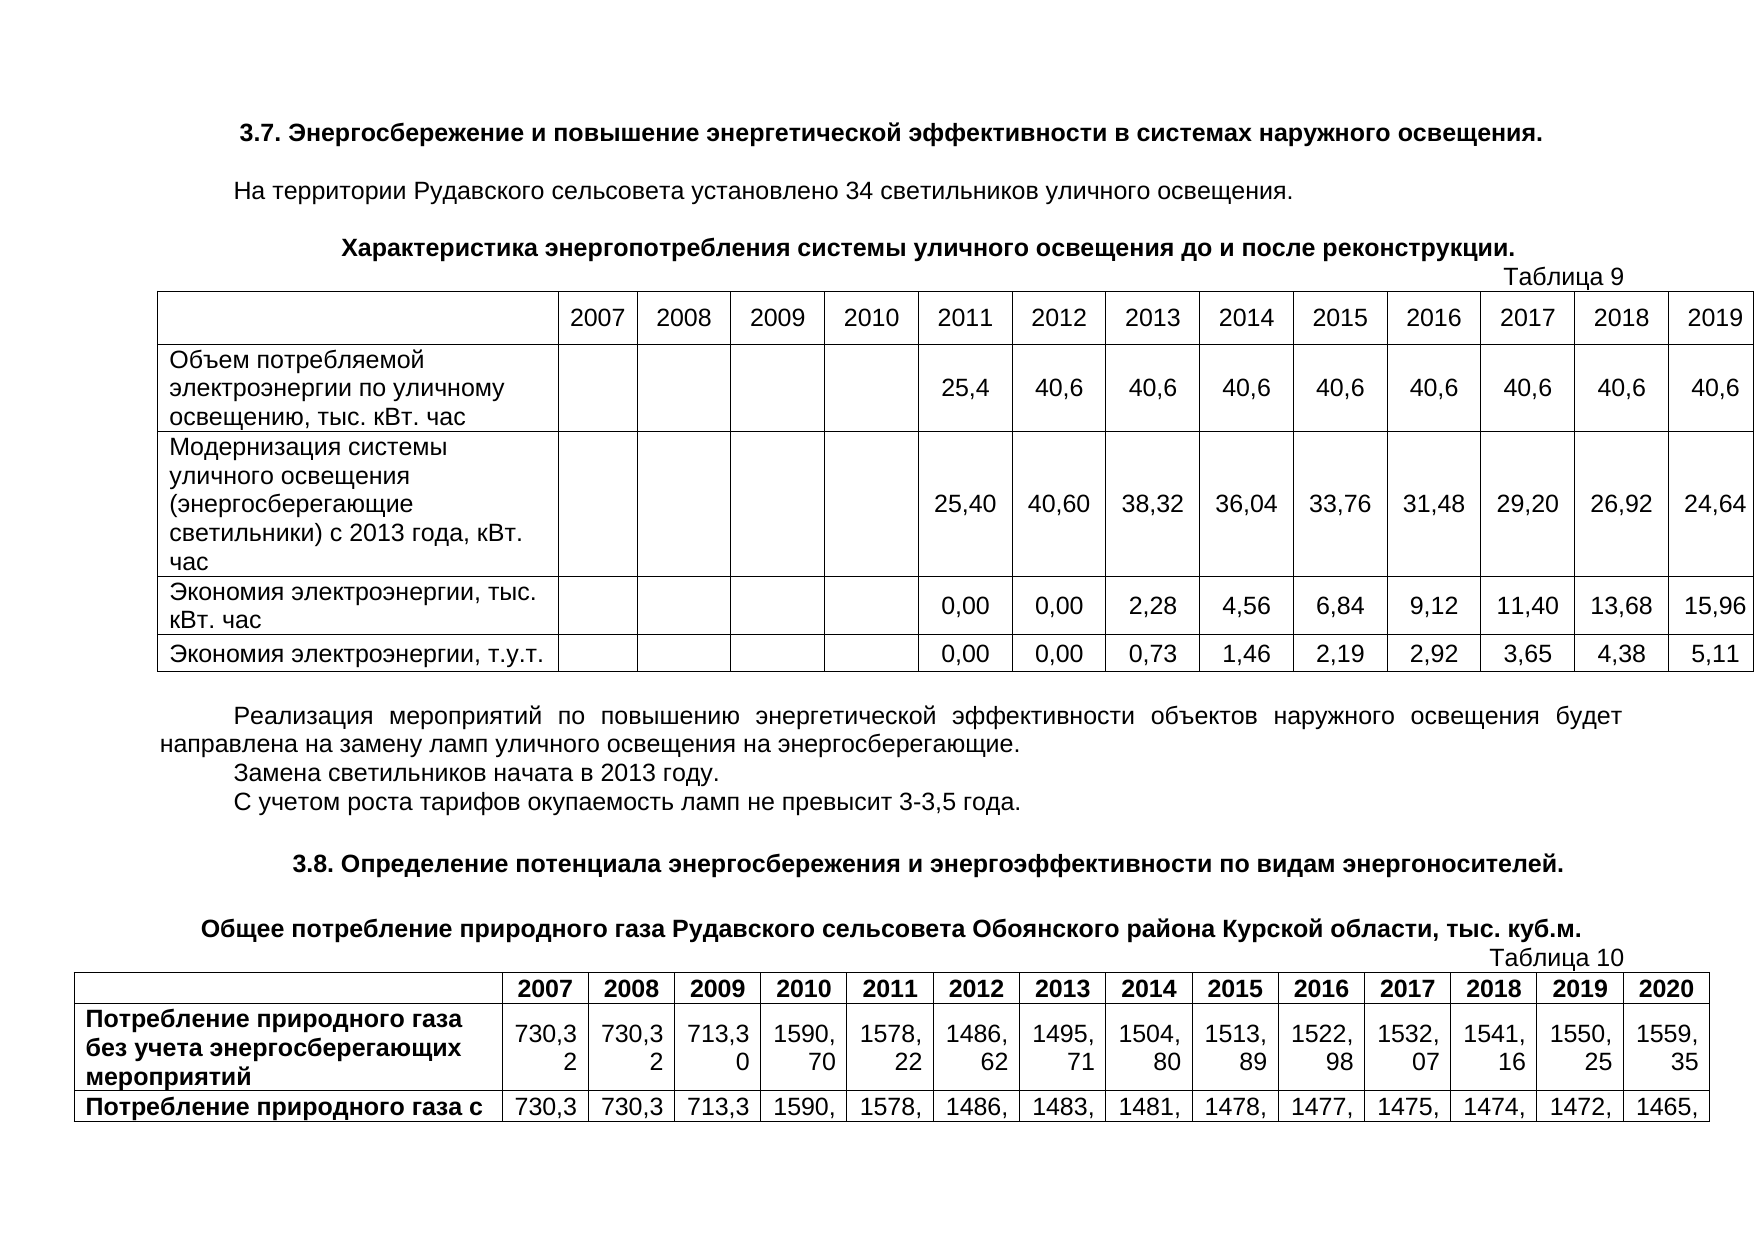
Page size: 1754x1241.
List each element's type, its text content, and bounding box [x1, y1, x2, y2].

table_cell 1486,62 [934, 1004, 1019, 1090]
table_cell Экономия электроэнергии, т.у.т. [158, 635, 558, 671]
table_cell [638, 345, 730, 431]
table_header 2017 [1481, 292, 1574, 343]
table_cell [731, 635, 824, 671]
table_cell 3,65 [1481, 635, 1574, 671]
table_cell [731, 432, 824, 576]
table_cell 0,00 [1013, 635, 1105, 671]
table_cell Объем потребляемой электроэнергии по уличному освещению, тыс. кВт. час [158, 345, 558, 431]
table_cell 9,12 [1388, 577, 1480, 634]
table_cell [559, 577, 637, 634]
table_cell 1486,62 [934, 1091, 1019, 1121]
table_header 2012 [934, 973, 1019, 1003]
table_header 2008 [589, 973, 674, 1003]
table_cell 2,19 [1294, 635, 1387, 671]
table_header [75, 973, 502, 1003]
table_header 2013 [1106, 292, 1199, 343]
table_header 2020 [1624, 973, 1709, 1003]
table_cell 2,28 [1106, 577, 1199, 634]
table_header 2011 [847, 973, 933, 1003]
table_cell 24,64 [1669, 432, 1753, 576]
table_cell 25,40 [919, 432, 1012, 576]
table_cell Экономия электроэнергии, тыс. кВт. час [158, 577, 558, 634]
table_cell 4,56 [1200, 577, 1293, 634]
table_cell 1578,22 [847, 1004, 933, 1090]
table_header 2019 [1669, 292, 1753, 343]
table_cell [731, 577, 824, 634]
table_cell 1541,16 [1451, 1004, 1536, 1090]
table_cell Потребление природного газа без учета энергосберегающих мероприятий [75, 1004, 502, 1090]
table_header 2008 [638, 292, 730, 343]
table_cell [75, 1091, 502, 1121]
table_cell 25,4 [919, 345, 1012, 431]
table_cell 36,04 [1200, 432, 1293, 576]
table_cell 38,32 [1106, 432, 1199, 576]
table_cell 33,76 [1294, 432, 1387, 576]
table_cell 1590,70 [761, 1091, 846, 1121]
table_cell 40,6 [1481, 345, 1574, 431]
table_cell Модернизация системы уличного освещения (энергосберегающие светильники) с 2013 года, кВт. час [158, 432, 558, 576]
table_cell 713,30 [675, 1004, 760, 1090]
table_cell 0,00 [919, 635, 1012, 671]
table_cell [825, 635, 918, 671]
table_header 2018 [1451, 973, 1536, 1003]
text Таблица 9 [159, 262, 1624, 291]
table_cell 5,11 [1669, 635, 1753, 671]
table_cell 40,6 [1106, 345, 1199, 431]
table_cell 730,32 [589, 1004, 674, 1090]
text Замена светильников начата в 2013 году. [159, 758, 1624, 787]
table_cell [559, 432, 637, 576]
table_cell 15,96 [1669, 577, 1753, 634]
table_cell 1590,70 [761, 1004, 846, 1090]
table_cell 1,46 [1200, 635, 1293, 671]
table_header 2015 [1193, 973, 1278, 1003]
table_cell 13,68 [1575, 577, 1668, 634]
table_cell [731, 345, 824, 431]
table_cell 1550,25 [1537, 1004, 1623, 1090]
table_header 2018 [1575, 292, 1668, 343]
table_header 2017 [1365, 973, 1450, 1003]
table_header 2015 [1294, 292, 1387, 343]
table_cell 1504,80 [1106, 1004, 1192, 1090]
text Таблица 10 [159, 943, 1624, 972]
text Характеристика энергопотребления системы уличного освещения до и после реконструкции. [159, 233, 1624, 262]
table_header [158, 292, 558, 343]
table_cell 1472,83 [1537, 1091, 1623, 1121]
table_header 2009 [731, 292, 824, 343]
text Общее потребление природного газа Рудавского сельсовета Обоянского района Курской области, тыс. куб.м. [159, 914, 1624, 943]
table_cell 6,84 [1294, 577, 1387, 634]
text 3.8. Определение потенциала энергосбережения и энергоэффективности по видам энергоносителей. [159, 848, 1624, 877]
table_cell 26,92 [1575, 432, 1668, 576]
table_cell [825, 345, 918, 431]
table_cell 40,6 [1669, 345, 1753, 431]
table_cell 730,32 [503, 1004, 588, 1090]
table_cell 0,00 [1013, 577, 1105, 634]
text Реализация мероприятий по повышению энергетической эффективности объектов наружного освещения будет направлена на замену ламп уличного освещения на энергосберегающие. [159, 701, 1624, 758]
table_header 2009 [675, 973, 760, 1003]
table_cell 1483,89 [1020, 1091, 1105, 1121]
table_cell 1532,07 [1365, 1004, 1450, 1090]
table_cell 1474,23 [1451, 1091, 1536, 1121]
table_header 2011 [919, 292, 1012, 343]
table_header 2014 [1200, 292, 1293, 343]
table_cell 713,30 [675, 1091, 760, 1121]
table_header 2010 [825, 292, 918, 343]
table_cell 40,6 [1013, 345, 1105, 431]
table_header 2013 [1020, 973, 1105, 1003]
table_header 2010 [761, 973, 846, 1003]
table_cell 1475,63 [1365, 1091, 1450, 1121]
table_cell 730,32 [503, 1091, 588, 1121]
table_cell 40,6 [1388, 345, 1480, 431]
table_cell 730,32 [589, 1091, 674, 1121]
table_cell [559, 345, 637, 431]
table_cell 31,48 [1388, 432, 1480, 576]
table_header 2007 [503, 973, 588, 1003]
table_cell 4,38 [1575, 635, 1668, 671]
table_cell 1578,22 [847, 1091, 933, 1121]
table_cell 1478,43 [1193, 1091, 1278, 1121]
table_cell [638, 432, 730, 576]
table_header 2016 [1279, 973, 1364, 1003]
table_cell [559, 635, 637, 671]
table_cell 1477,03 [1279, 1091, 1364, 1121]
table_cell 1495,71 [1020, 1004, 1105, 1090]
table_cell 1513,89 [1193, 1004, 1278, 1090]
text На территории Рудавского сельсовета установлено 34 светильников уличного освещения. [159, 176, 1624, 204]
table_cell 40,6 [1294, 345, 1387, 431]
table_cell 2,92 [1388, 635, 1480, 671]
table_header 2007 [559, 292, 637, 343]
table_cell 1559,35 [1624, 1004, 1709, 1090]
table_cell [638, 577, 730, 634]
table_header 2012 [1013, 292, 1105, 343]
text 3.7. Энергосбережение и повышение энергетической эффективности в системах наружного освещения. [159, 118, 1624, 147]
text С учетом роста тарифов окупаемость ламп не превысит 3-3,5 года. [159, 787, 1624, 816]
table_header 2014 [1106, 973, 1192, 1003]
table_cell 11,40 [1481, 577, 1574, 634]
table_header 2016 [1388, 292, 1480, 343]
table_cell 1522,98 [1279, 1004, 1364, 1090]
table_cell 29,20 [1481, 432, 1574, 576]
table_cell 1481,16 [1106, 1091, 1192, 1121]
table_cell 0,73 [1106, 635, 1199, 671]
table_cell 40,60 [1013, 432, 1105, 576]
table_cell 40,6 [1200, 345, 1293, 431]
table_cell 40,6 [1575, 345, 1668, 431]
table_cell [825, 432, 918, 576]
table_cell [638, 635, 730, 671]
table_cell 1465,91 [1624, 1091, 1709, 1121]
table_cell 0,00 [919, 577, 1012, 634]
table_header 2019 [1537, 973, 1623, 1003]
table_cell [825, 577, 918, 634]
